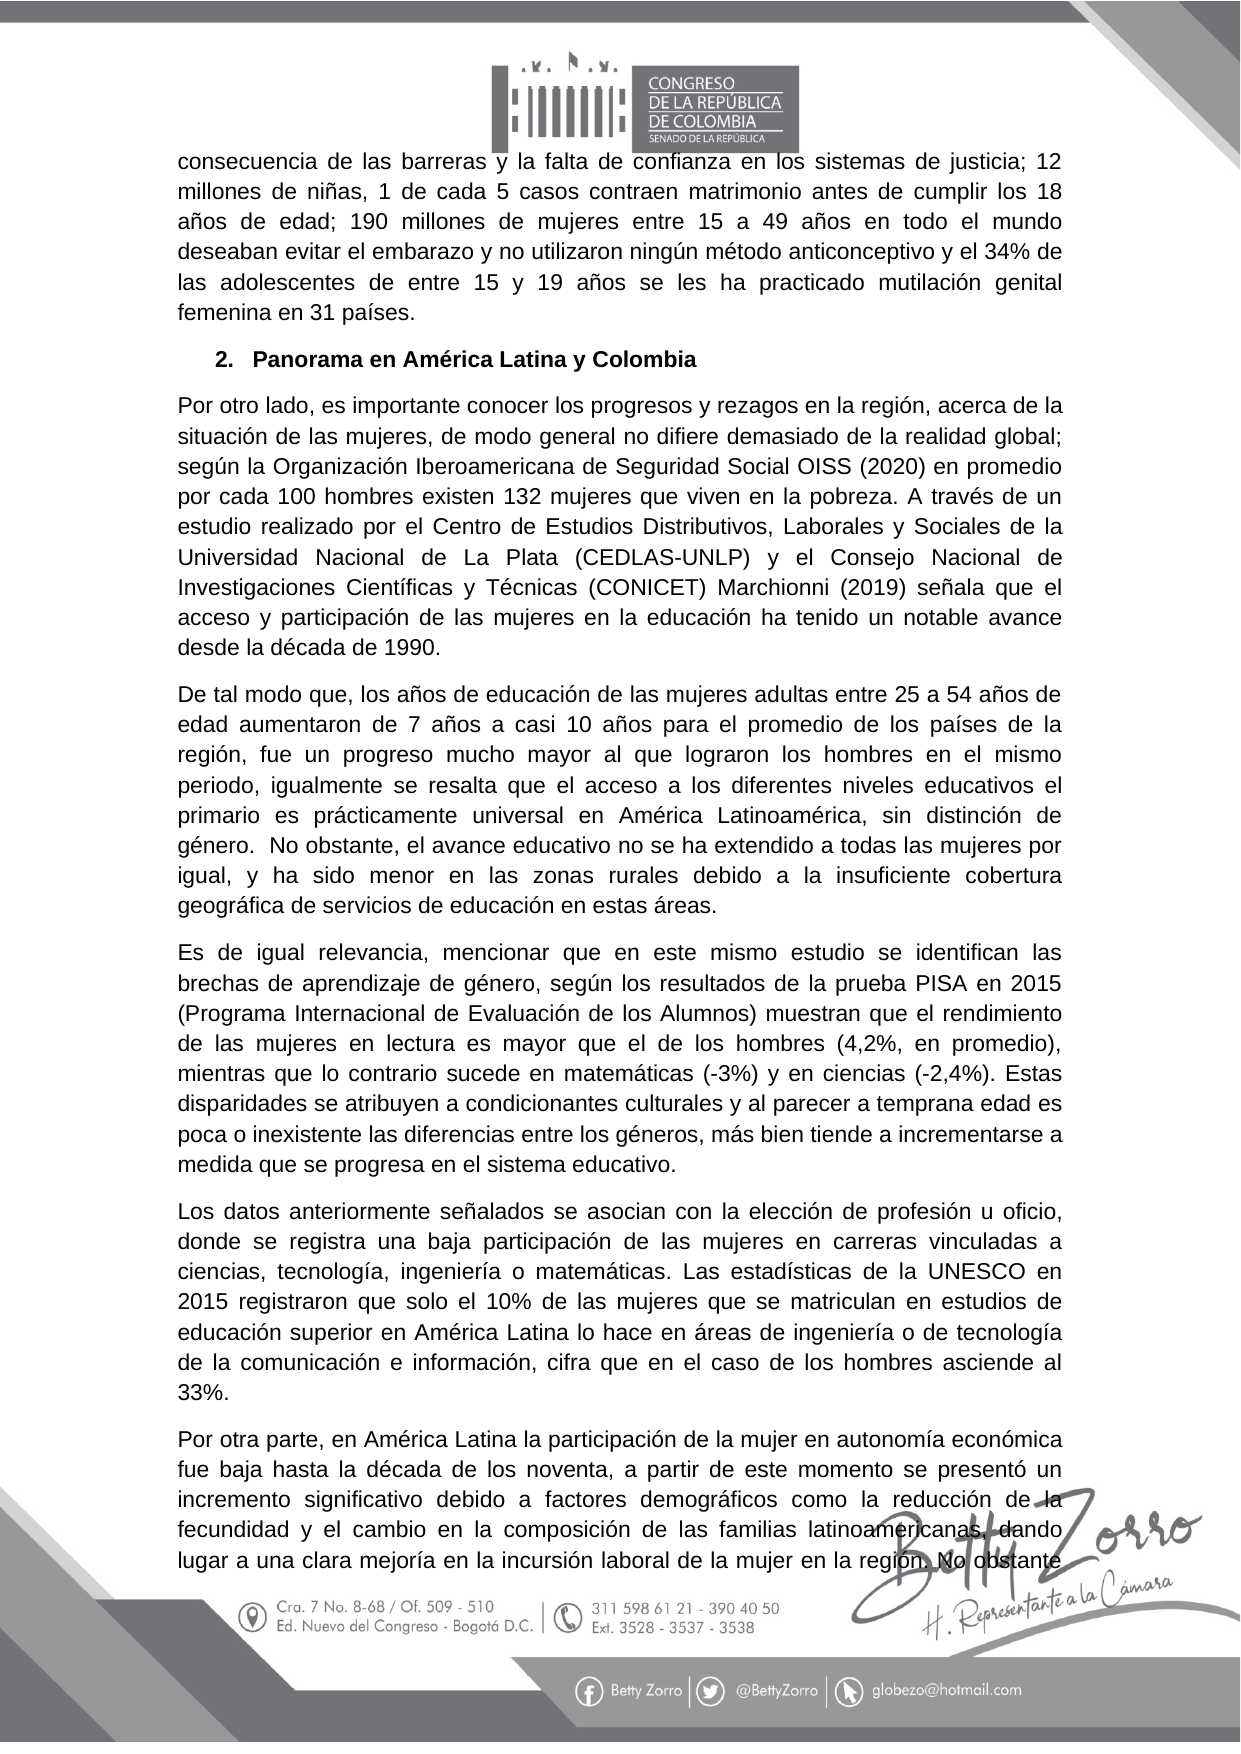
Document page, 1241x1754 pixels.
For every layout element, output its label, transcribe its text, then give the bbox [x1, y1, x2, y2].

picture [0, 1, 1241, 1742]
list Panorama en América Latina y Colombia [215, 346, 1063, 372]
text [177, 148, 1063, 325]
text Por otro lado, es importante conocer los progresos y rezagos en la región, acerca de la situación de las mujeres, de modo general no difiere demasiado de la realidad global; según la Organización Iberoamericana de Seguridad Social OISS (2020) en promedio por cada 100 hombres existen 132 mujeres que viven en la pobreza. A través de un estudio realizado por el Centro de Estudios Distributivos, Laborales y Sociales de la Universidad Nacional de La Plata (CEDLAS-UNLP) y el Consejo Nacional de Investigaciones Científicas y Técnicas (CONICET) Marchionni (2019) señala que el acceso y participación de las mujeres en la educación ha tenido un notable avance desde la década de 1990. [177, 392, 1063, 660]
text Los datos anteriormente señalados se asocian con la elección de profesión u oficio, donde se registra una baja participación de las mujeres en carreras vinculadas a ciencias, tecnología, ingeniería o matemáticas. Las estadísticas de la UNESCO en 2015 registraron que solo el 10% de las mujeres que se matriculan en estudios de educación superior en América Latina lo hace en áreas de ingeniería o de tecnología de la comunicación e información, cifra que en el caso de los hombres asciende al 33%. [177, 1198, 1063, 1405]
text Es de igual relevancia, mencionar que en este mismo estudio se identifican las brechas de aprendizaje de género, según los resultados de la prueba PISA en 2015 (Programa Internacional de Evaluación de los Alumnos) muestran que el rendimiento de las mujeres en lectura es mayor que el de los hombres (4,2%, en promedio), mientras que lo contrario sucede en matemáticas (-3%) y en ciencias (-2,4%). Estas disparidades se atribuyen a condicionantes culturales y al parecer a temprana edad es poca o inexistente las diferencias entre los géneros, más bien tiende a incrementarse a medida que se progresa en el sistema educativo. [177, 939, 1063, 1177]
text De tal modo que, los años de educación de las mujeres adultas entre 25 a 54 años de edad aumentaron de 7 años a casi 10 años para el promedio de los países de la región, fue un progreso mucho mayor al que lograron los hombres en el mismo periodo, igualmente se resalta que el acceso a los diferentes niveles educativos el primario es prácticamente universal en América Latinoamérica, sin distinción de género. No obstante, el avance educativo no se ha extendido a todas las mujeres por igual, y ha sido menor en las zonas rurales debido a la insuficiente cobertura geográfica de servicios de educación en estas áreas. [177, 681, 1063, 919]
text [177, 1426, 1063, 1573]
